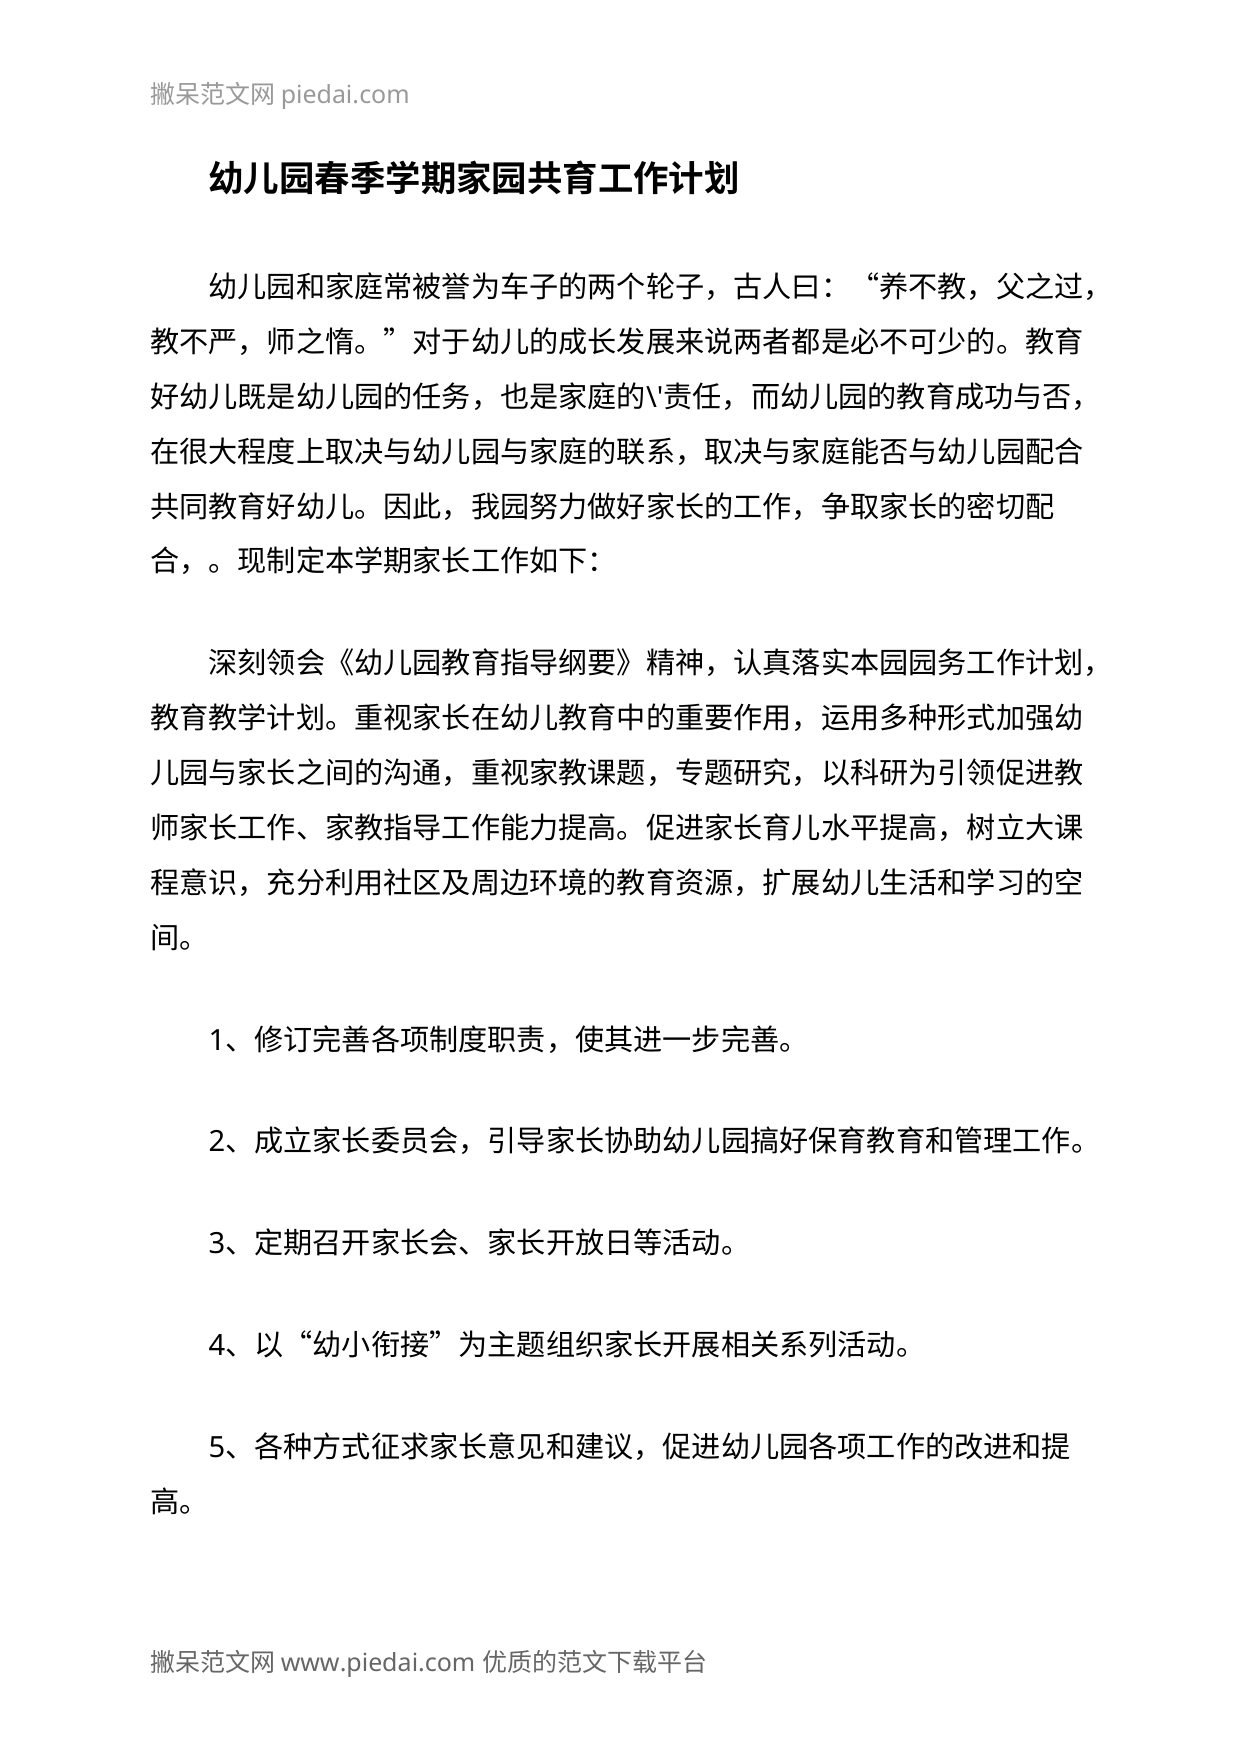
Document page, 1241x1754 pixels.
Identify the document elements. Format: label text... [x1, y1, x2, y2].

text 3、定期召开家长会、家长开放日等活动。 [150, 1220, 1090, 1262]
text 5、各种方式征求家长意见和建议，促进幼儿园各项工作的改进和提高。 [150, 1424, 1090, 1521]
text 幼儿园和家庭常被誉为车子的两个轮子，古人曰：“养不教，父之过，教不严，师之惰。”对于幼儿的成长发展来说两者都是必不可少的。教育好幼儿既是幼儿园的任务，也是家庭的\'责任，而幼儿园的教育成功与否，在很大程度上取决与幼儿园与家庭的联系，取决与家庭能否与幼儿园配合共同教育好幼儿。因此，我园努力做好家长的工作，争取家长的密切配合，。现制定本学期家长工作如下： [150, 263, 1090, 580]
text 幼儿园春季学期家园共育工作计划 [150, 150, 1090, 201]
text 深刻领会《幼儿园教育指导纲要》精神，认真落实本园园务工作计划，教育教学计划。重视家长在幼儿教育中的重要作用，运用多种形式加强幼儿园与家长之间的沟通，重视家教课题，专题研究，以科研为引领促进教师家长工作、家教指导工作能力提高。促进家长育儿水平提高，树立大课程意识，充分利用社区及周边环境的教育资源，扩展幼儿生活和学习的空间。 [150, 640, 1090, 957]
text 2、成立家长委员会，引导家长协助幼儿园搞好保育教育和管理工作。 [150, 1118, 1090, 1160]
text 4、以“幼小衔接”为主题组织家长开展相关系列活动。 [150, 1322, 1090, 1364]
text 1、修订完善各项制度职责，使其进一步完善。 [150, 1016, 1090, 1058]
